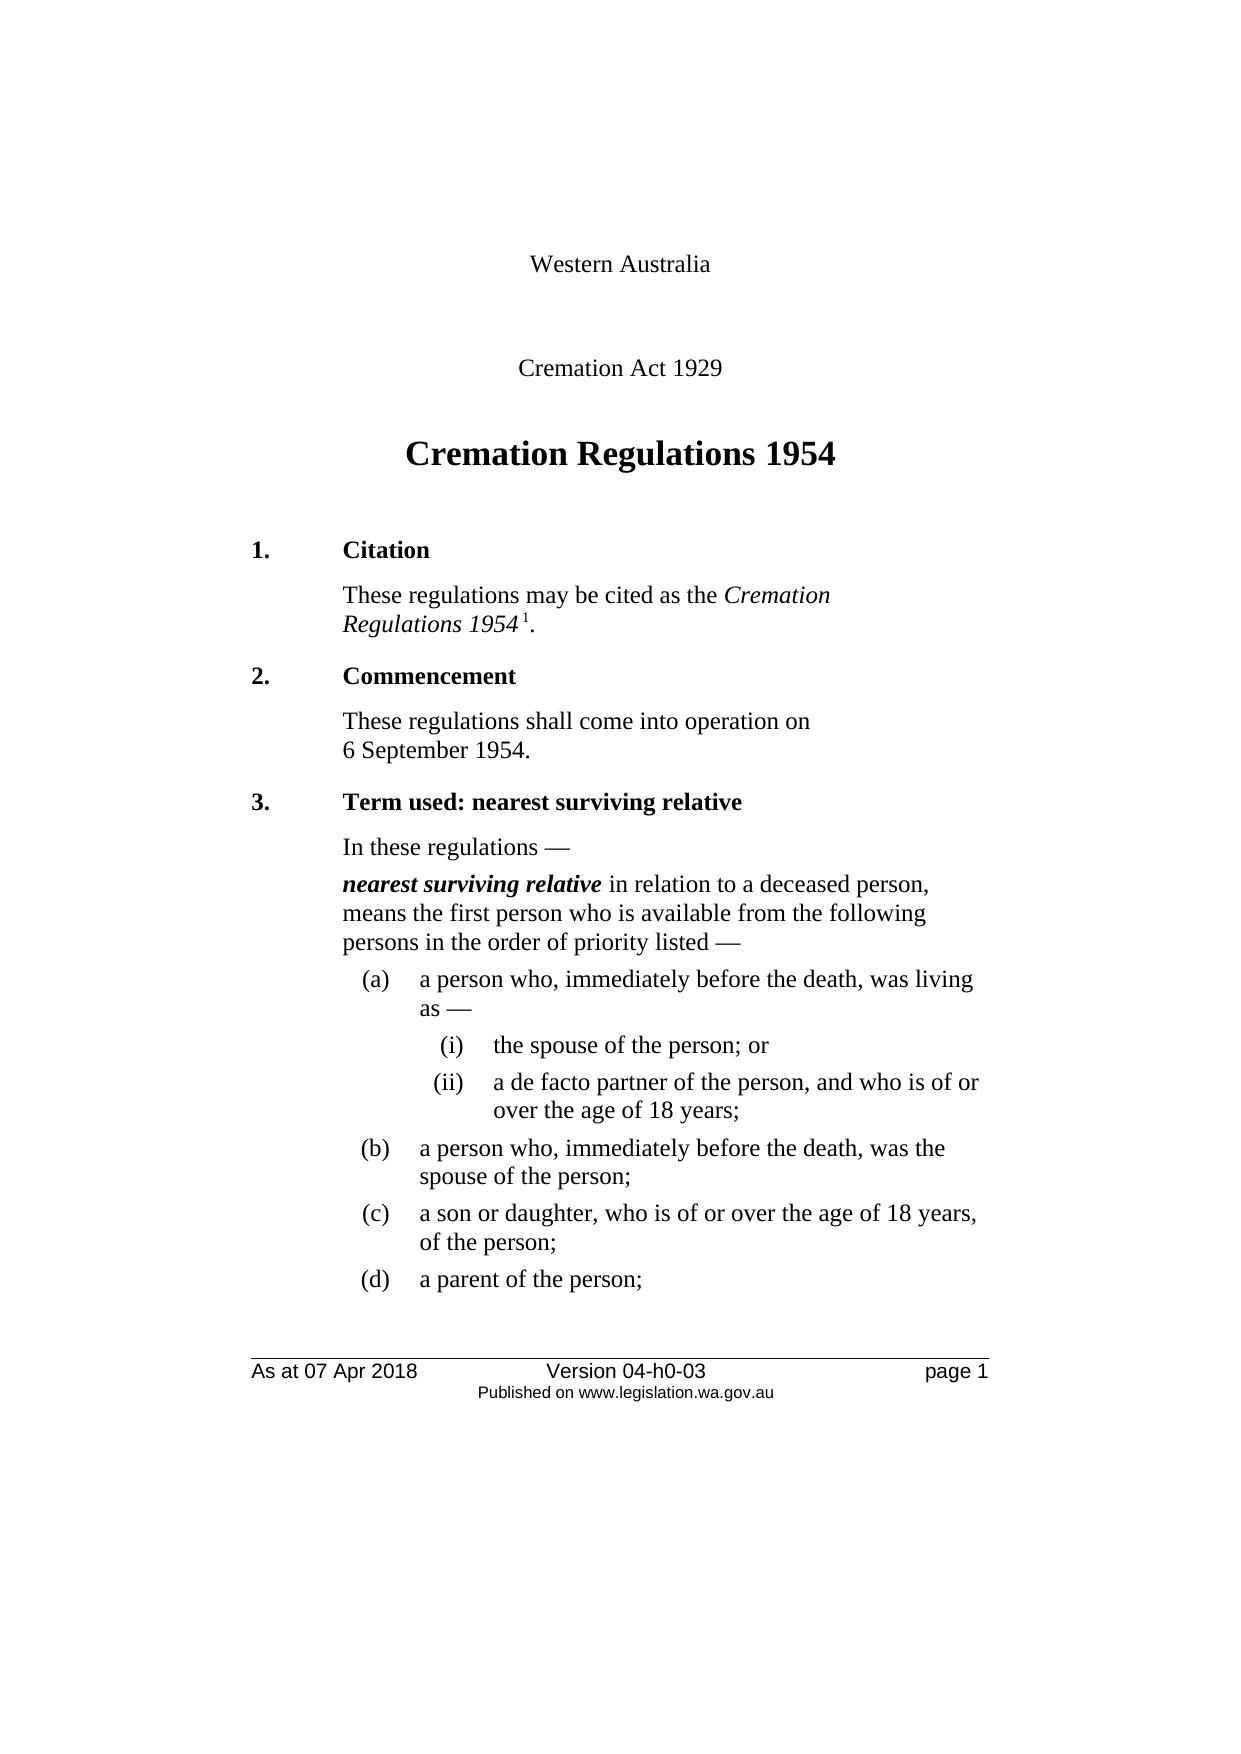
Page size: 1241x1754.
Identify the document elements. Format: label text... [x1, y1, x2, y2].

text Cremation Regulations 1954 [251, 432, 989, 473]
text (d) a parent of the person; [251, 1264, 989, 1293]
text (b) a person who, immediately before the death, was the spouse of the person; [251, 1133, 989, 1190]
text (c) a son or daughter, who is of or over the age of 18 years, of the person; [251, 1198, 989, 1256]
text (a) a person who, immediately before the death, was living as — [251, 964, 989, 1021]
text Cremation Act 1929 [251, 353, 989, 382]
text These regulations shall come into operation on 6 September 1954. [251, 706, 989, 764]
text nearest surviving relative in relation to a deceased person, means the first person who is available from the following persons in the order of priority listed — [251, 869, 989, 956]
text In these regulations — [251, 832, 989, 861]
subtitle 2. Commencement [251, 661, 989, 690]
subtitle 3. Term used: nearest surviving relative [251, 787, 989, 816]
subtitle 1. Citation [251, 535, 989, 564]
text Western Australia [251, 249, 989, 278]
text These regulations may be cited as the Cremation Regulations 1954 1. [251, 581, 989, 638]
text (ii) a de facto partner of the person, and who is of or over the age of 18 years; [251, 1067, 989, 1124]
text (i) the spouse of the person; or [251, 1030, 989, 1058]
